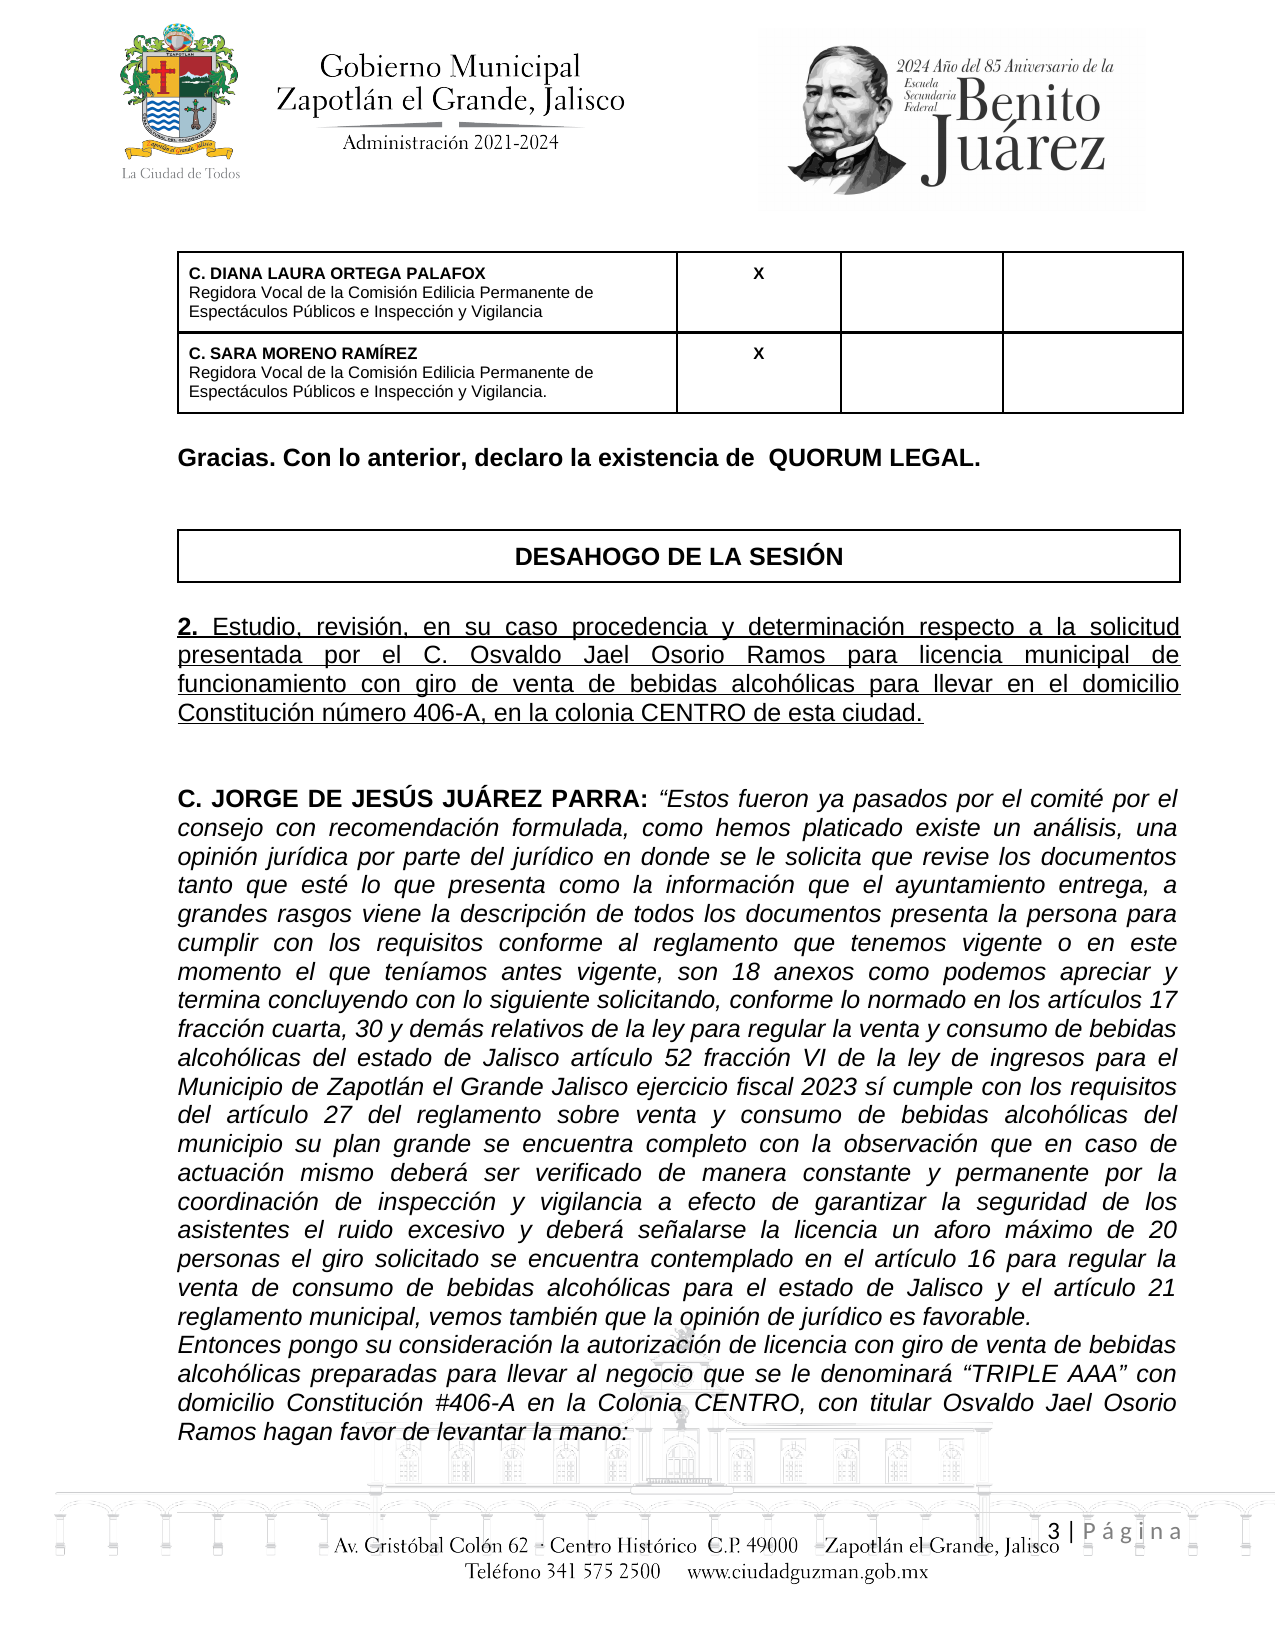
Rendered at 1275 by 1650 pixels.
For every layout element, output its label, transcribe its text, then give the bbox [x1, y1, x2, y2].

table_cell C. DIANA LAURA ORTEGA PALAFOX Regidora Vocal de la Comisión Edilicia Permanente de Espectáculos Públicos e Inspección y Vigilancia [179, 253, 676, 331]
text C. JORGE DE JESÚS JUÁREZ PARRA: “Estos fueron ya pasados por el comité por el consejo con recomendación formulada, como hemos platicado existe un análisis, una opinión jurídica por parte del jurídico en donde se le solicita que revise los documentos tanto que esté lo que presenta como la información que el ayuntamiento entrega, a grandes rasgos viene la descripción de todos los documentos presenta la persona para cumplir con los requisitos conforme al reglamento que tenemos vigente o en este momento el que teníamos antes vigente, son 18 anexos como podemos apreciar y termina concluyendo con lo siguiente solicitando, conforme lo normado en los artículos 17 fracción cuarta, 30 y demás relativos de la ley para regular la venta y consumo de bebidas alcohólicas del estado de Jalisco artículo 52 fracción VI de la ley de ingresos para el Municipio de Zapotlán el Grande Jalisco ejercicio fiscal 2023 sí cumple con los requisitos del artículo 27 del reglamento sobre venta y consumo de bebidas alcohólicas del municipio su plan grande se encuentra completo con la observación que en caso de actuación mismo deberá ser verificado de manera constante y permanente por la coordinación de inspección y vigilancia a efecto de garantizar la seguridad de los asistentes el ruido excesivo y deberá señalarse la licencia un aforo máximo de 20 personas el giro solicitado se encuentra contemplado en el artículo 16 para regular la venta de consumo de bebidas alcohólicas para el estado de Jalisco y el artículo 21 reglamento municipal, vemos también que la opinión de jurídico es favorable. [177, 784, 1181, 1330]
table_cell C. SARA MORENO RAMÍREZ Regidora Vocal de la Comisión Edilicia Permanente de Espectáculos Públicos e Inspección y Vigilancia. [179, 334, 676, 412]
table_header DESAHOGO DE LA SESIÓN [179, 531, 1179, 581]
table_cell [1004, 253, 1182, 331]
text 2. Estudio, revisión, en su caso procedencia y determinación respecto a la solicitud presentada por el C. Osvaldo Jael Osorio Ramos para licencia municipal de funcionamiento con giro de venta de bebidas alcohólicas para llevar en el domicilio Constitución número 406-A, en la colonia CENTRO de esta ciudad. [177, 695, 1181, 726]
text 2. Estudio, revisión, en su caso procedencia y determinación respecto a la solicitud presentada por el C. Osvaldo Jael Osorio Ramos para licencia municipal de funcionamiento con giro de venta de bebidas alcohólicas para llevar en el domicilio Constitución número 406-A, en la colonia CENTRO de esta ciudad. [177, 611, 1181, 636]
table_cell X [678, 334, 840, 412]
table_cell [1004, 334, 1182, 412]
text 2. Estudio, revisión, en su caso procedencia y determinación respecto a la solicitud presentada por el C. Osvaldo Jael Osorio Ramos para licencia municipal de funcionamiento con giro de venta de bebidas alcohólicas para llevar en el domicilio Constitución número 406-A, en la colonia CENTRO de esta ciudad. [177, 638, 1181, 665]
picture [41, 0, 1275, 1627]
table_cell [842, 334, 1002, 412]
table_cell X [678, 253, 840, 331]
text Entonces pongo su consideración la autorización de licencia con giro de venta de bebidas alcohólicas preparadas para llevar al negocio que se le denominará “TRIPLE AAA” con domicilio Constitución #406-A en la Colonia CENTRO, con titular Osvaldo Jael Osorio Ramos hagan favor de levantar la mano: [177, 1330, 1181, 1445]
text 2. Estudio, revisión, en su caso procedencia y determinación respecto a la solicitud presentada por el C. Osvaldo Jael Osorio Ramos para licencia municipal de funcionamiento con giro de venta de bebidas alcohólicas para llevar en el domicilio Constitución número 406-A, en la colonia CENTRO de esta ciudad. [177, 666, 1181, 694]
text Gracias. Con lo anterior, declaro la existencia de QUORUM LEGAL. [177, 443, 1181, 471]
table_cell [842, 253, 1002, 331]
